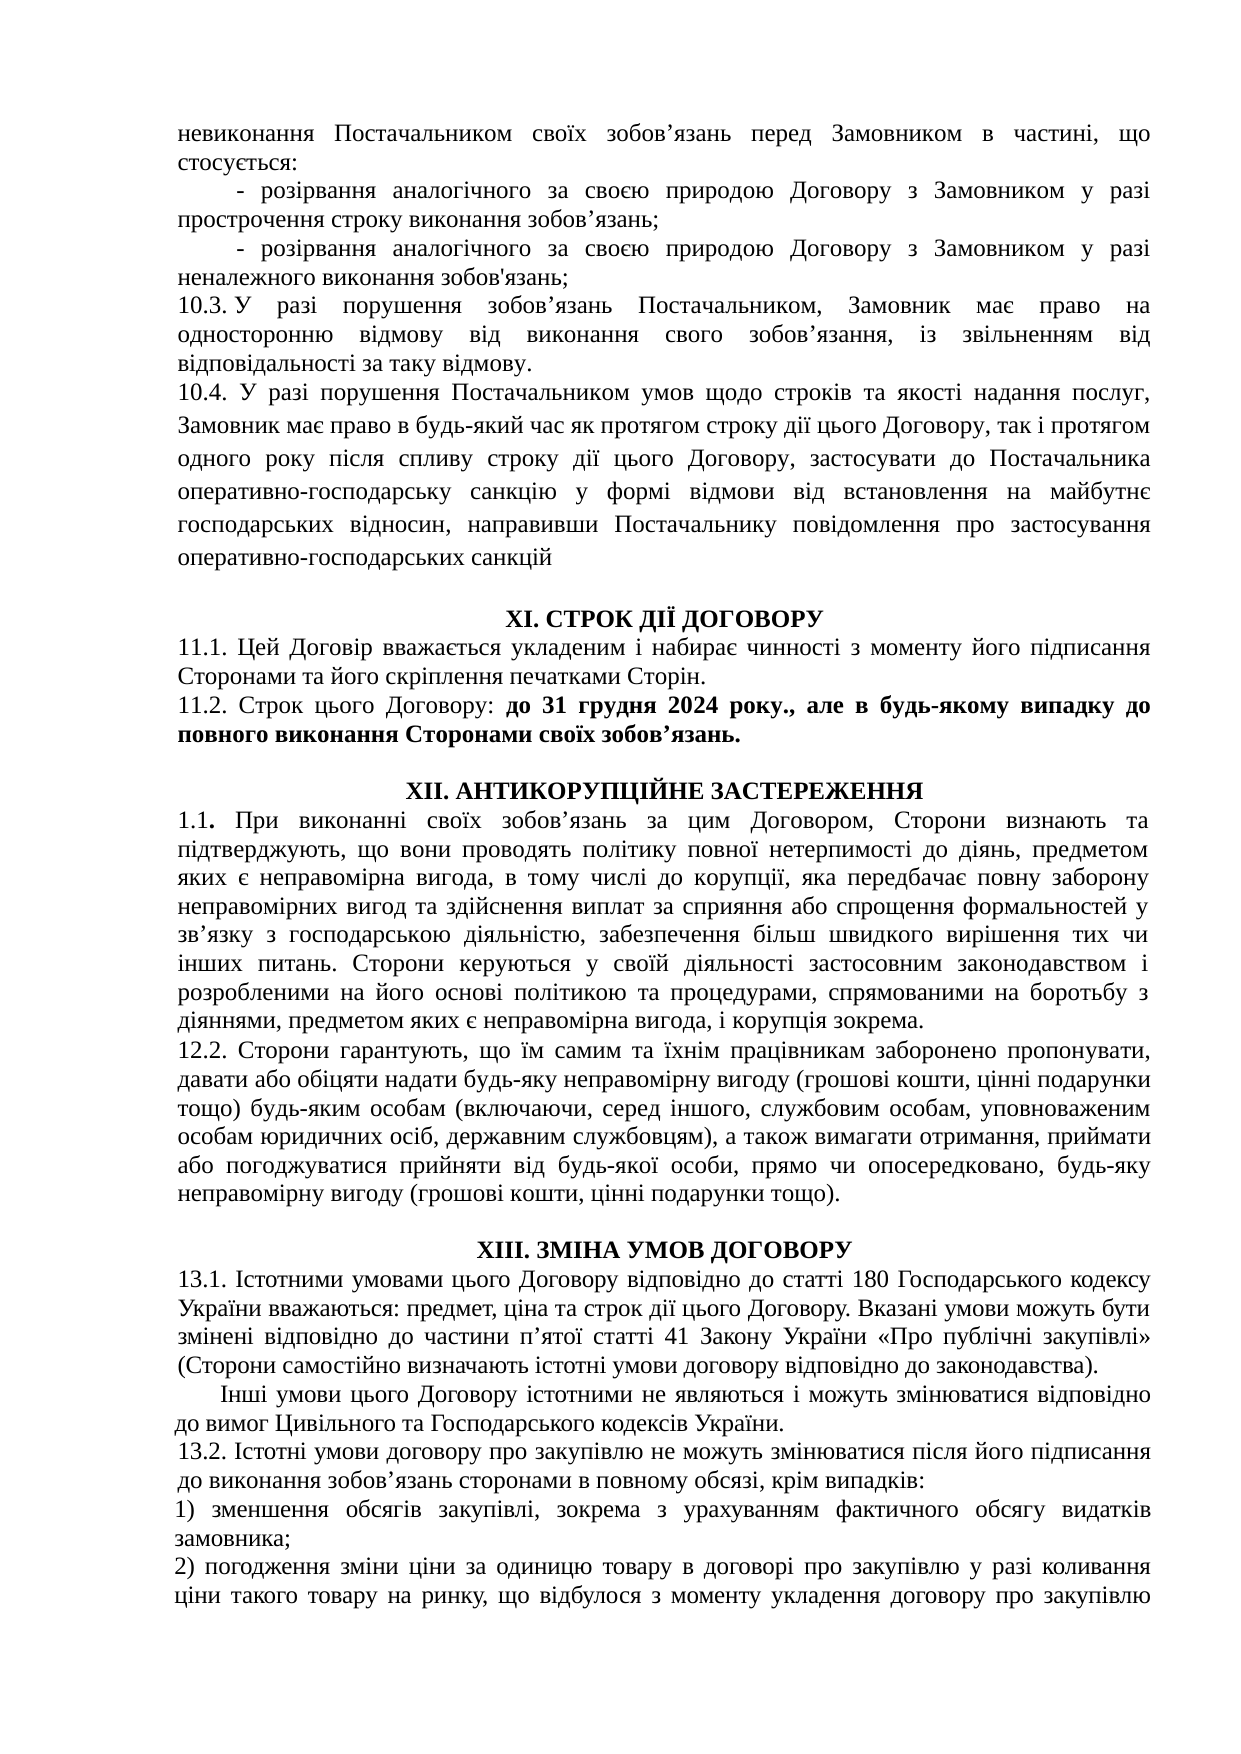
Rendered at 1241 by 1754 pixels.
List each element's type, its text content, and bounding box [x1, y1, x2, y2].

text - розірвання аналогічного за своєю природою Договору з Замовником у разі неналежного виконання зобов'язань; [177, 233, 1152, 291]
text 1.1. При виконанні своїх зобов’язань за цим Договором, Сторони визнають та підтверджують, що вони проводять політику повної нетерпимості до діянь, предметом яких є неправомірна вигода, в тому числі до корупції, яка передбачає повну заборону неправомірних вигод та здійснення виплат за сприяння або спрощення формальностей у зв’язку з господарською діяльністю, забезпечення більш швидкого вирішення тих чи інших питань. Сторони керуються у своїй діяльності застосовним законодавством і розробленими на його основі політикою та процедурами, спрямованими на боротьбу з діяннями, предметом яких є неправомірна вигода, і корупція зокрема. [177, 806, 1149, 1034]
text 1) зменшення обсягів закупівлі, зокрема з урахуванням фактичного обсягу видатків замовника; [174, 1494, 1152, 1551]
text 13.1. Істотними умовами цього Договору відповідно до статті 180 Господарського кодексу України вважаються: предмет, ціна та строк дії цього Договору. Вказані умови можуть бути змінені відповідно до частини п’ятої статті 41 Закону України «Про публічні закупівлі» (Сторони самостійно визначають істотні умови договору відповідно до законодавства). [177, 1264, 1152, 1379]
text 12.2. Сторони гарантують, що їм самим та їхнім працівникам заборонено пропонувати, давати або обіцяти надати будь-яку неправомірну вигоду (грошові кошти, цінні подарунки тощо) будь-яким особам (включаючи, серед іншого, службовим особам, уповноваженим особам юридичних осіб, державним службовцям), а також вимагати отримання, приймати або погоджуватися прийняти від будь-якої особи, прямо чи опосередковано, будь-яку неправомірну вигоду (грошові кошти, цінні подарунки тощо). [177, 1036, 1152, 1207]
text 11.1. Цей Договір вважається укладеним і набирає чинності з моменту його підписання Сторонами та його скріплення печатками Сторін. [177, 632, 1152, 690]
text 10.4. У разі порушення Постачальником умов щодо строків та якості надання послуг, Замовник має право в будь-який час як протягом строку дії цього Договору, так і протягом одного року після спливу строку дії цього Договору, застосувати до Постачальника оперативно-господарську санкцію у формі відмови від встановлення на майбутнє господарських відносин, направивши Постачальнику повідомлення про застосування оперативно-господарських санкцій [177, 377, 1152, 571]
text ХIІ. АНТИКОРУПЦІЙНЕ ЗАСТЕРЕЖЕННЯ [177, 776, 1152, 805]
text - розірвання аналогічного за своєю природою Договору з Замовником у разі прострочення строку виконання зобов’язань; [177, 176, 1152, 233]
text 10.3. У разі порушення зобов’язань Постачальником, Замовник має право на односторонню відмову від виконання свого зобов’язання, із звільненням від відповідальності за таку відмову. [177, 291, 1152, 377]
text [174, 1551, 1152, 1609]
text ХІІІ. ЗМІНА УМОВ ДОГОВОРУ [177, 1236, 1152, 1264]
text Інші умови цього Договору істотними не являються і можуть змінюватися відповідно до вимог Цивільного та Господарського кодексів України. [174, 1379, 1152, 1436]
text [177, 118, 1152, 176]
text 13.2. Істотні умови договору про закупівлю не можуть змінюватися після його підписання до виконання зобов’язань сторонами в повному обсязі, крім випадків: [177, 1436, 1152, 1494]
text 11.2. Строк цього Договору: до 31 грудня 2024 року., але в будь-якому випадку до повного виконання Сторонами своїх зобов’язань. [177, 690, 1152, 747]
text ХІ. СТРОК ДІЇ ДОГОВОРУ [177, 604, 1152, 632]
